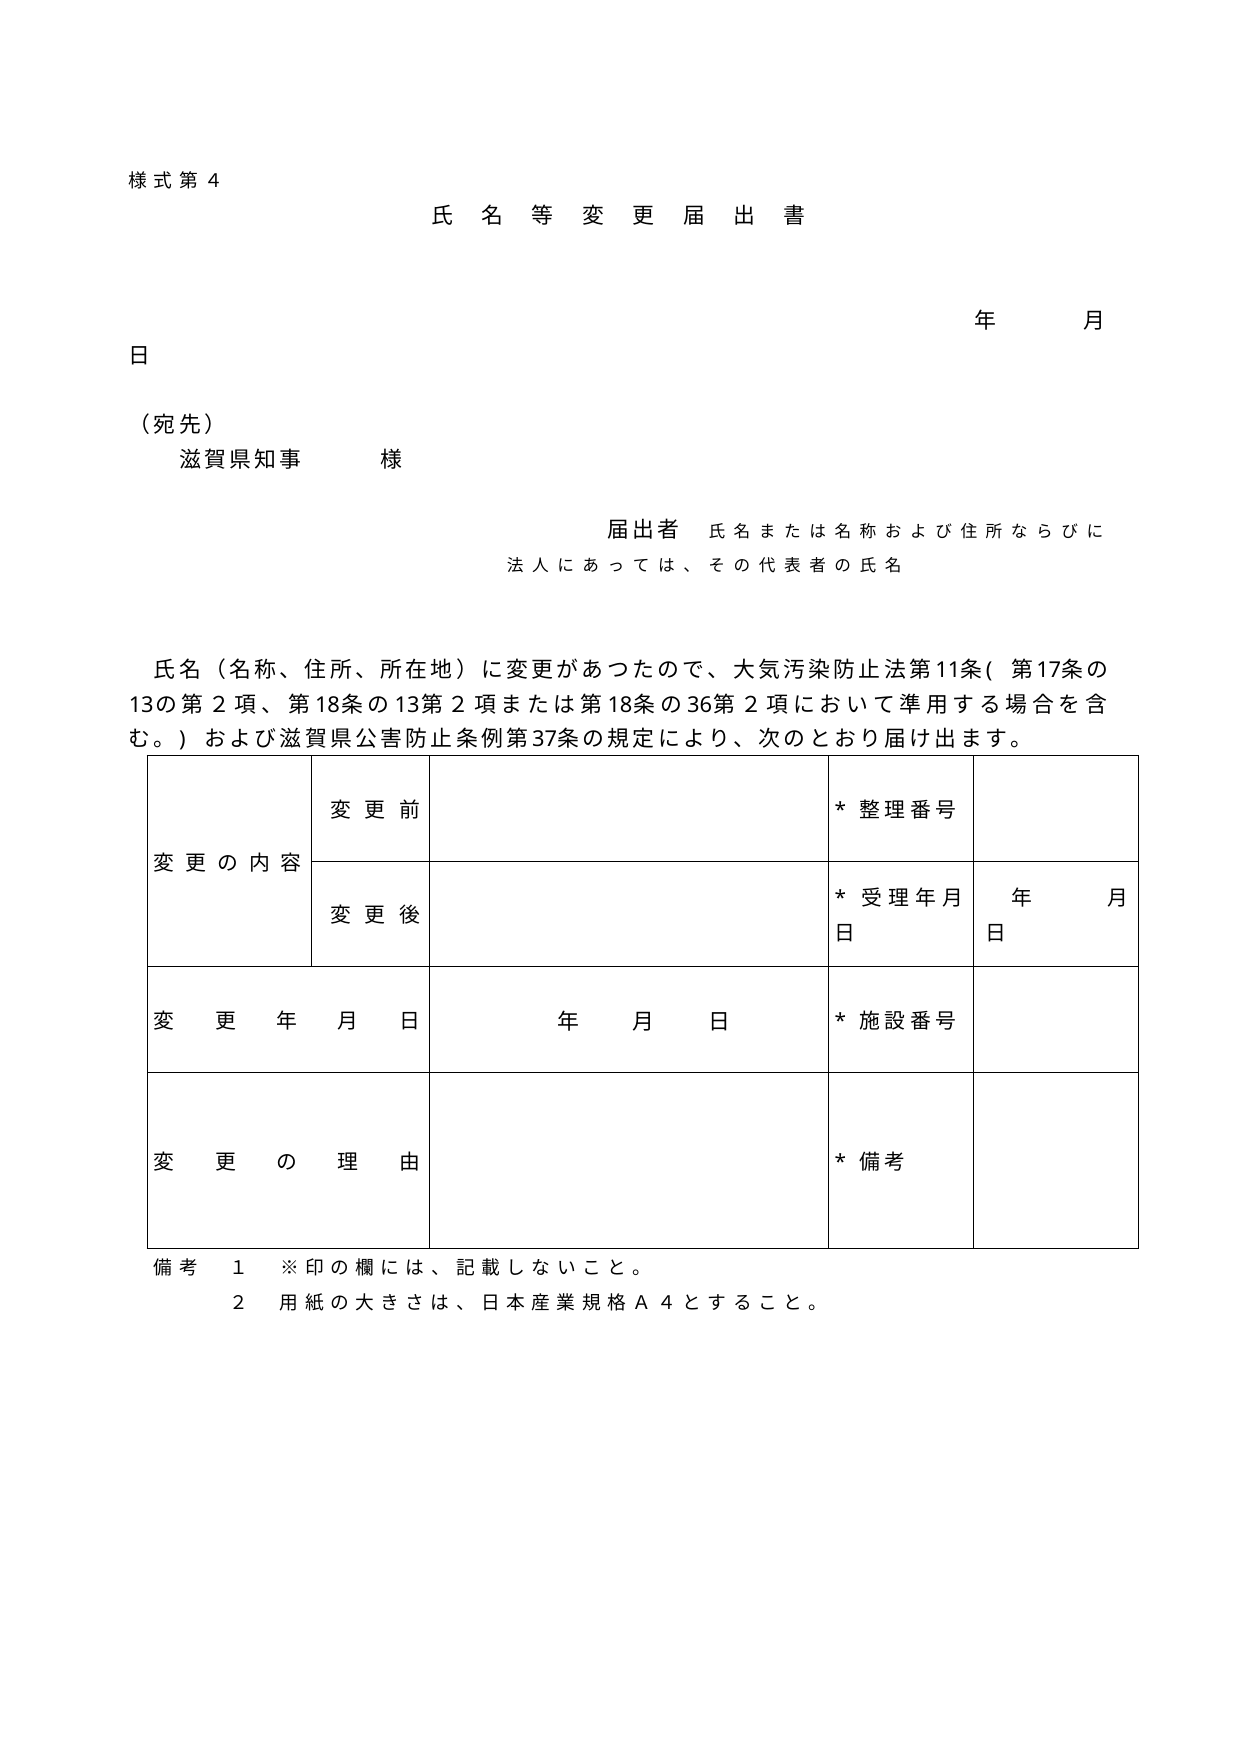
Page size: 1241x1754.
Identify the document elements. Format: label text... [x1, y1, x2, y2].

table_header 変更の内容 [148, 756, 311, 966]
text 氏 名 等 変 更 届 出 書 [128, 196, 1112, 231]
table_header [430, 756, 828, 861]
text 備考 １ ※印の欄には、記載しないこと。 [128, 1248, 1112, 1283]
text 様式第４ [128, 162, 1112, 196]
text 氏名（名称、住所、所在地）に変更があつたので、大気汚染防止法第11条(第17条の13の第２項、第18条の13第２項または第18条の36第２項において準用する場合を含む。)および滋賀県公害防止条例第37条の規定により、次のとおり届け出ます。 [128, 650, 1112, 755]
table_cell 変更年月日 [148, 967, 429, 1072]
table_header [974, 756, 1138, 861]
text 年 月 日 [128, 301, 1112, 371]
table_cell *受理年月日 [829, 862, 973, 966]
table_cell 年 月 日 [974, 862, 1138, 966]
text 滋賀県知事 様 [128, 441, 1112, 476]
table_cell *備考 [829, 1073, 973, 1247]
table_header 変更前 [312, 756, 429, 861]
table_cell 変更後 [312, 862, 429, 966]
table_header *整理番号 [829, 756, 973, 861]
table_cell [974, 967, 1138, 1072]
table_cell *施設番号 [829, 967, 973, 1072]
table_cell [430, 1073, 828, 1247]
table_cell [974, 1073, 1138, 1247]
text ２ 用紙の大きさは、日本産業規格Ａ４とすること。 [128, 1283, 1112, 1318]
text 届出者 氏名または名称および住所ならびに [128, 511, 1112, 545]
table_cell [430, 862, 828, 966]
text 法人にあっては、その代表者の氏名 [128, 545, 1112, 580]
table_cell 年 月 日 [430, 967, 828, 1072]
text （宛先） [128, 406, 1112, 441]
table_cell 変更の理由 [148, 1073, 429, 1247]
